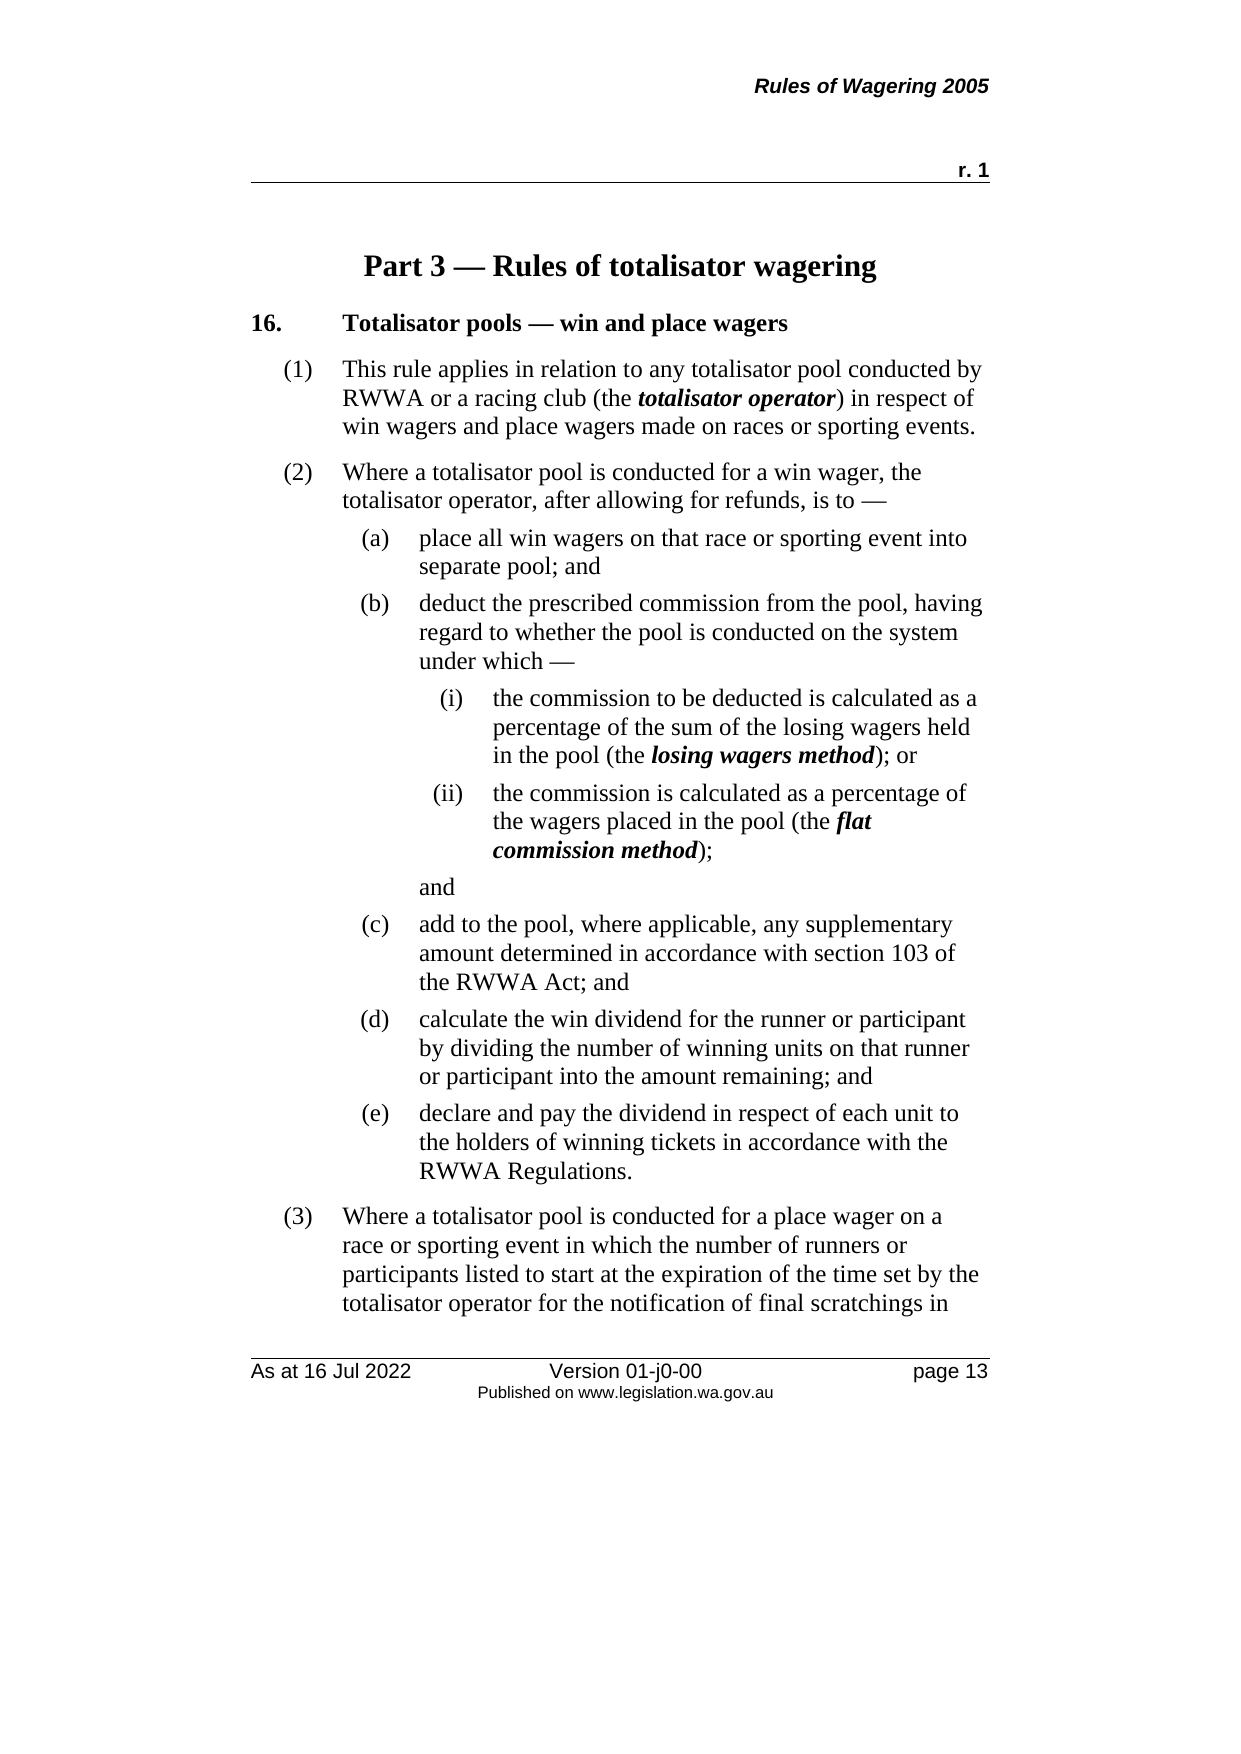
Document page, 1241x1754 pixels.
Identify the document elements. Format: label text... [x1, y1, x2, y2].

text (c) add to the pool, where applicable, any supplementary amount determined in accordance with section 103 of the RWWA Act; and [251, 909, 990, 996]
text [251, 1201, 990, 1316]
text (e) declare and pay the dividend in respect of each unit to the holders of winning tickets in accordance with the RWWA Regulations. [251, 1098, 990, 1185]
text (1) This rule applies in relation to any totalisator pool conducted by RWWA or a racing club (the totalisator operator) in respect of win wagers and place wagers made on races or sporting events. [251, 354, 990, 440]
text (i) the commission to be deducted is calculated as a percentage of the sum of the losing wagers held in the pool (the losing wagers method); or [251, 683, 990, 769]
text (d) calculate the win dividend for the runner or participant by dividing the number of winning units on that runner or participant into the amount remaining; and [251, 1004, 990, 1090]
text (ii) the commission is calculated as a percentage of the wagers placed in the pool (the flat commission method); [251, 778, 990, 864]
subtitle Part 3 — Rules of totalisator wagering [251, 247, 990, 283]
text (a) place all win wagers on that race or sporting event into separate pool; and [251, 523, 990, 580]
text and [251, 872, 990, 901]
text (b) deduct the prescribed commission from the pool, having regard to whether the pool is conducted on the system under which — [251, 588, 990, 675]
text (2) Where a totalisator pool is conducted for a win wager, the totalisator operator, after allowing for refunds, is to — [251, 457, 990, 514]
subtitle 16. Totalisator pools — win and place wagers [251, 308, 990, 337]
